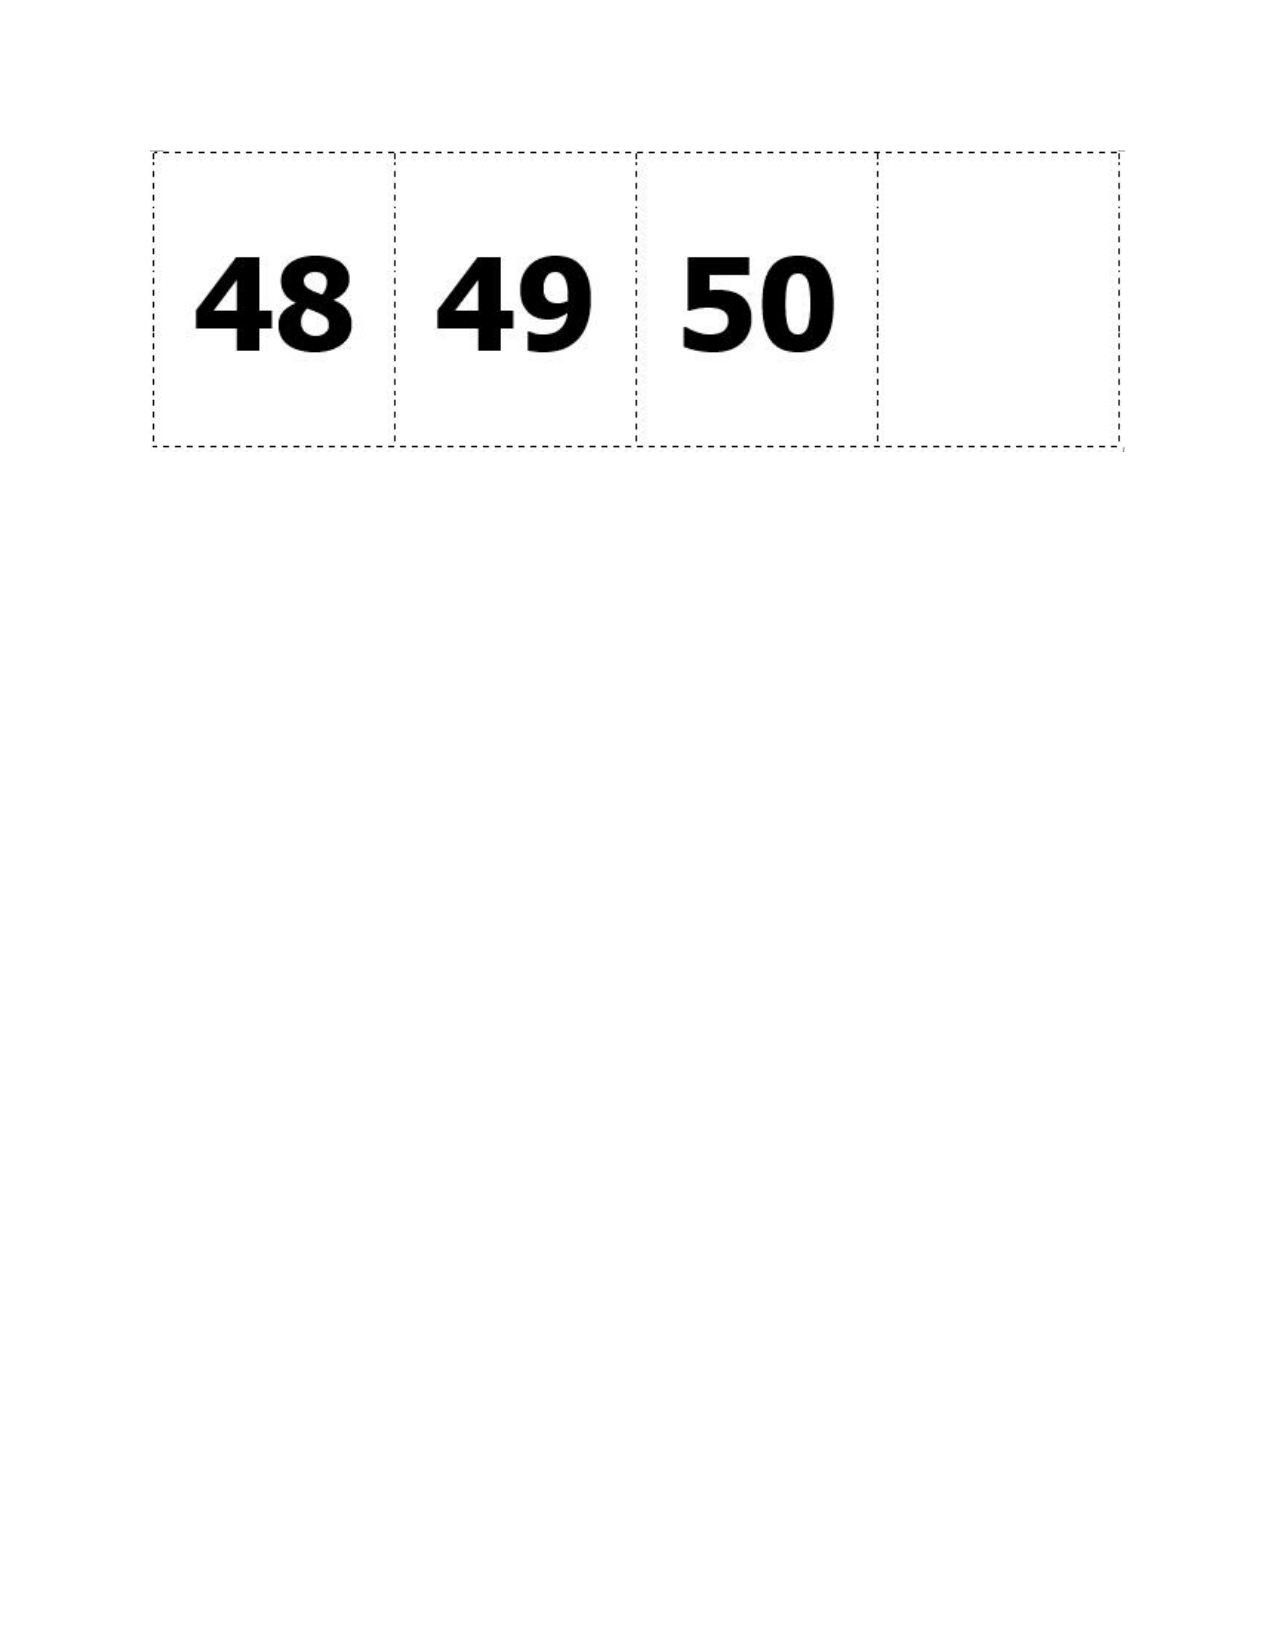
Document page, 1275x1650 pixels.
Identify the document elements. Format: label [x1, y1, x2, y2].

picture [150, 150, 1125, 452]
